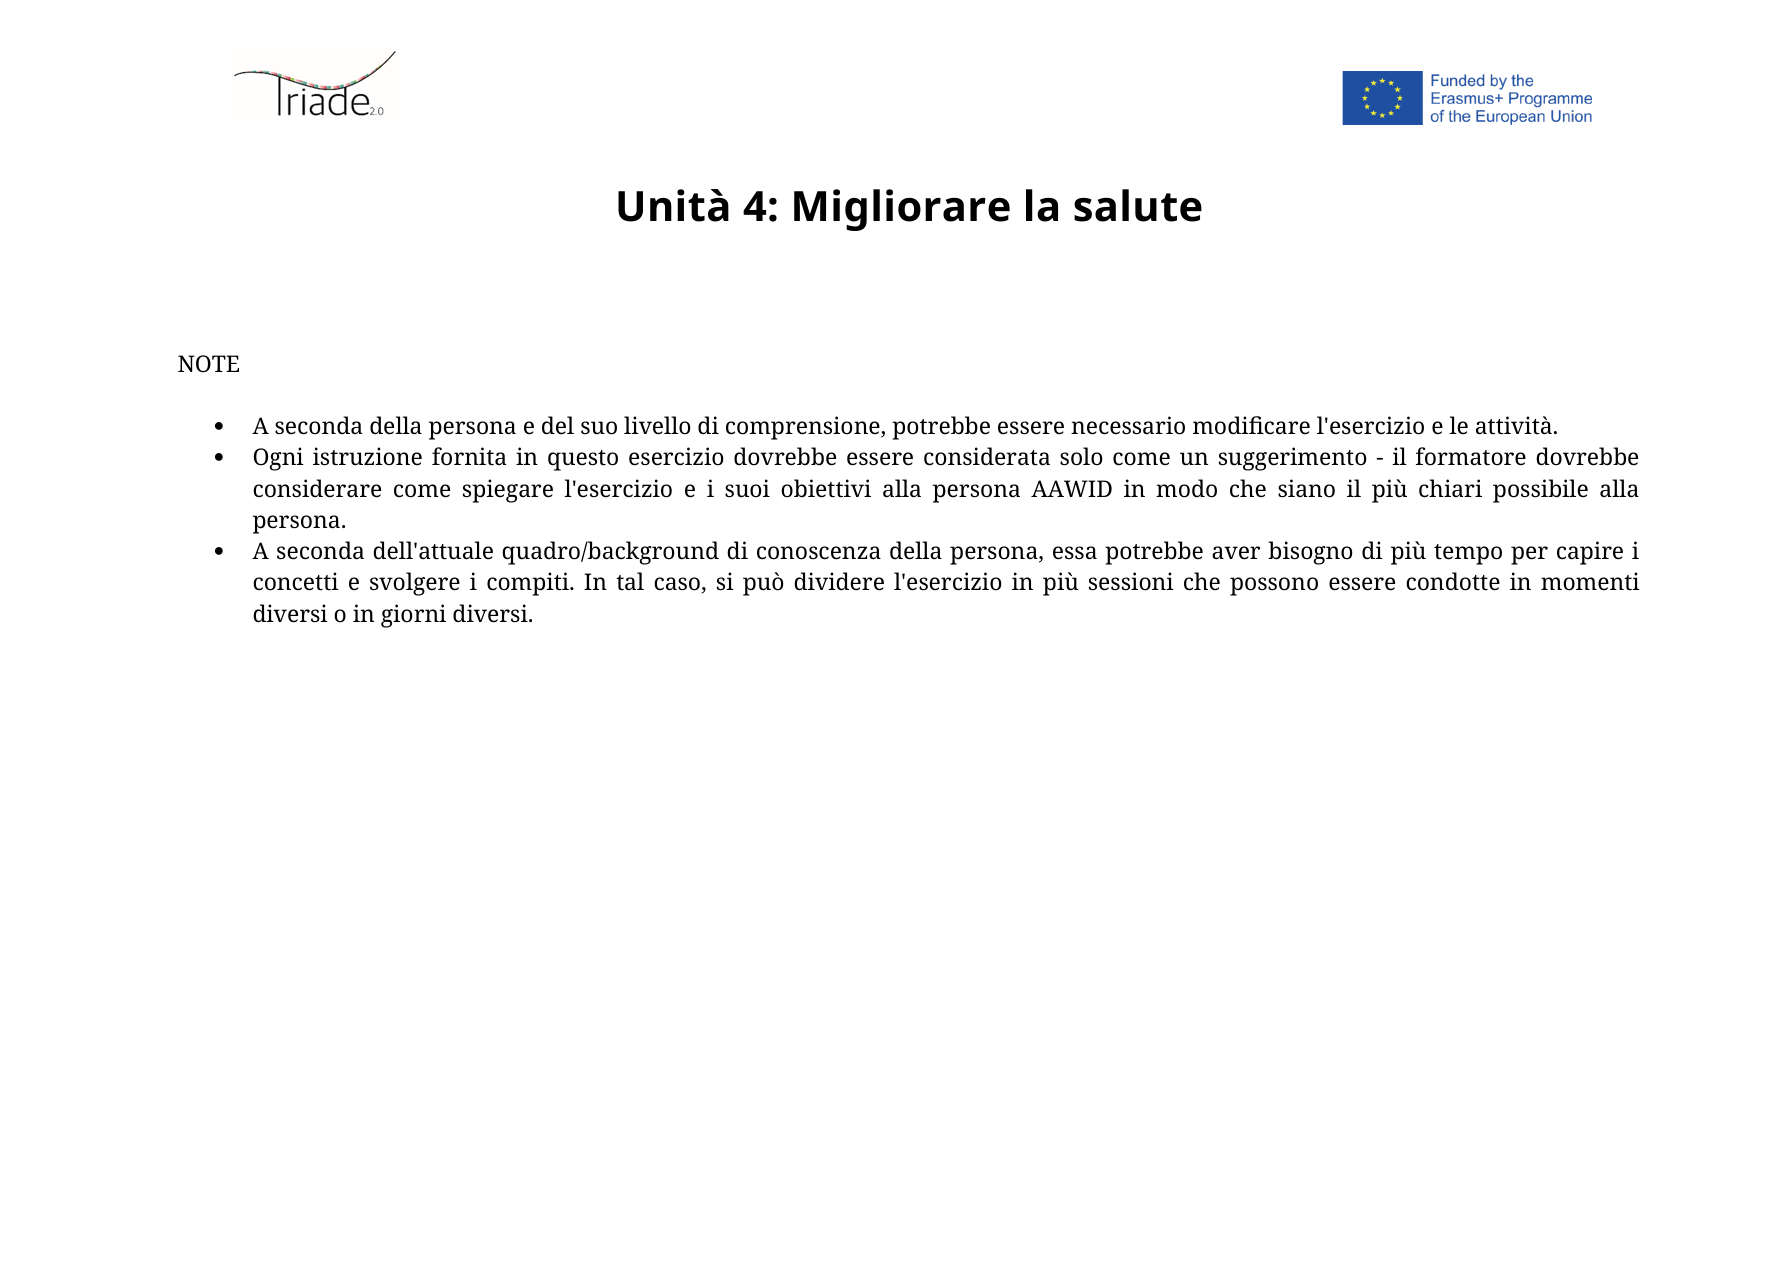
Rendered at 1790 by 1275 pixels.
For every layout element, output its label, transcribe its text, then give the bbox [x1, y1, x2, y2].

text Unità 4: Migliorare la salute [177, 177, 1642, 234]
list A seconda della persona e del suo livello di comprensione, potrebbe essere necessario modificare l'esercizio e le attività. [215, 410, 1642, 441]
text NOTE [177, 347, 1642, 379]
picture [1342, 71, 1592, 125]
picture [227, 45, 402, 125]
list A seconda dell'attuale quadro/background di conoscenza della persona, essa potrebbe aver bisogno di più tempo per capire i concetti e svolgere i compiti. In tal caso, si può dividere l'esercizio in più sessioni che possono essere condotte in momenti diversi o in giorni diversi. [215, 535, 1642, 629]
list Ogni istruzione fornita in questo esercizio dovrebbe essere considerata solo come un suggerimento - il formatore dovrebbe considerare come spiegare l'esercizio e i suoi obiettivi alla persona AAWID in modo che siano il più chiari possibile alla persona. [215, 441, 1642, 535]
